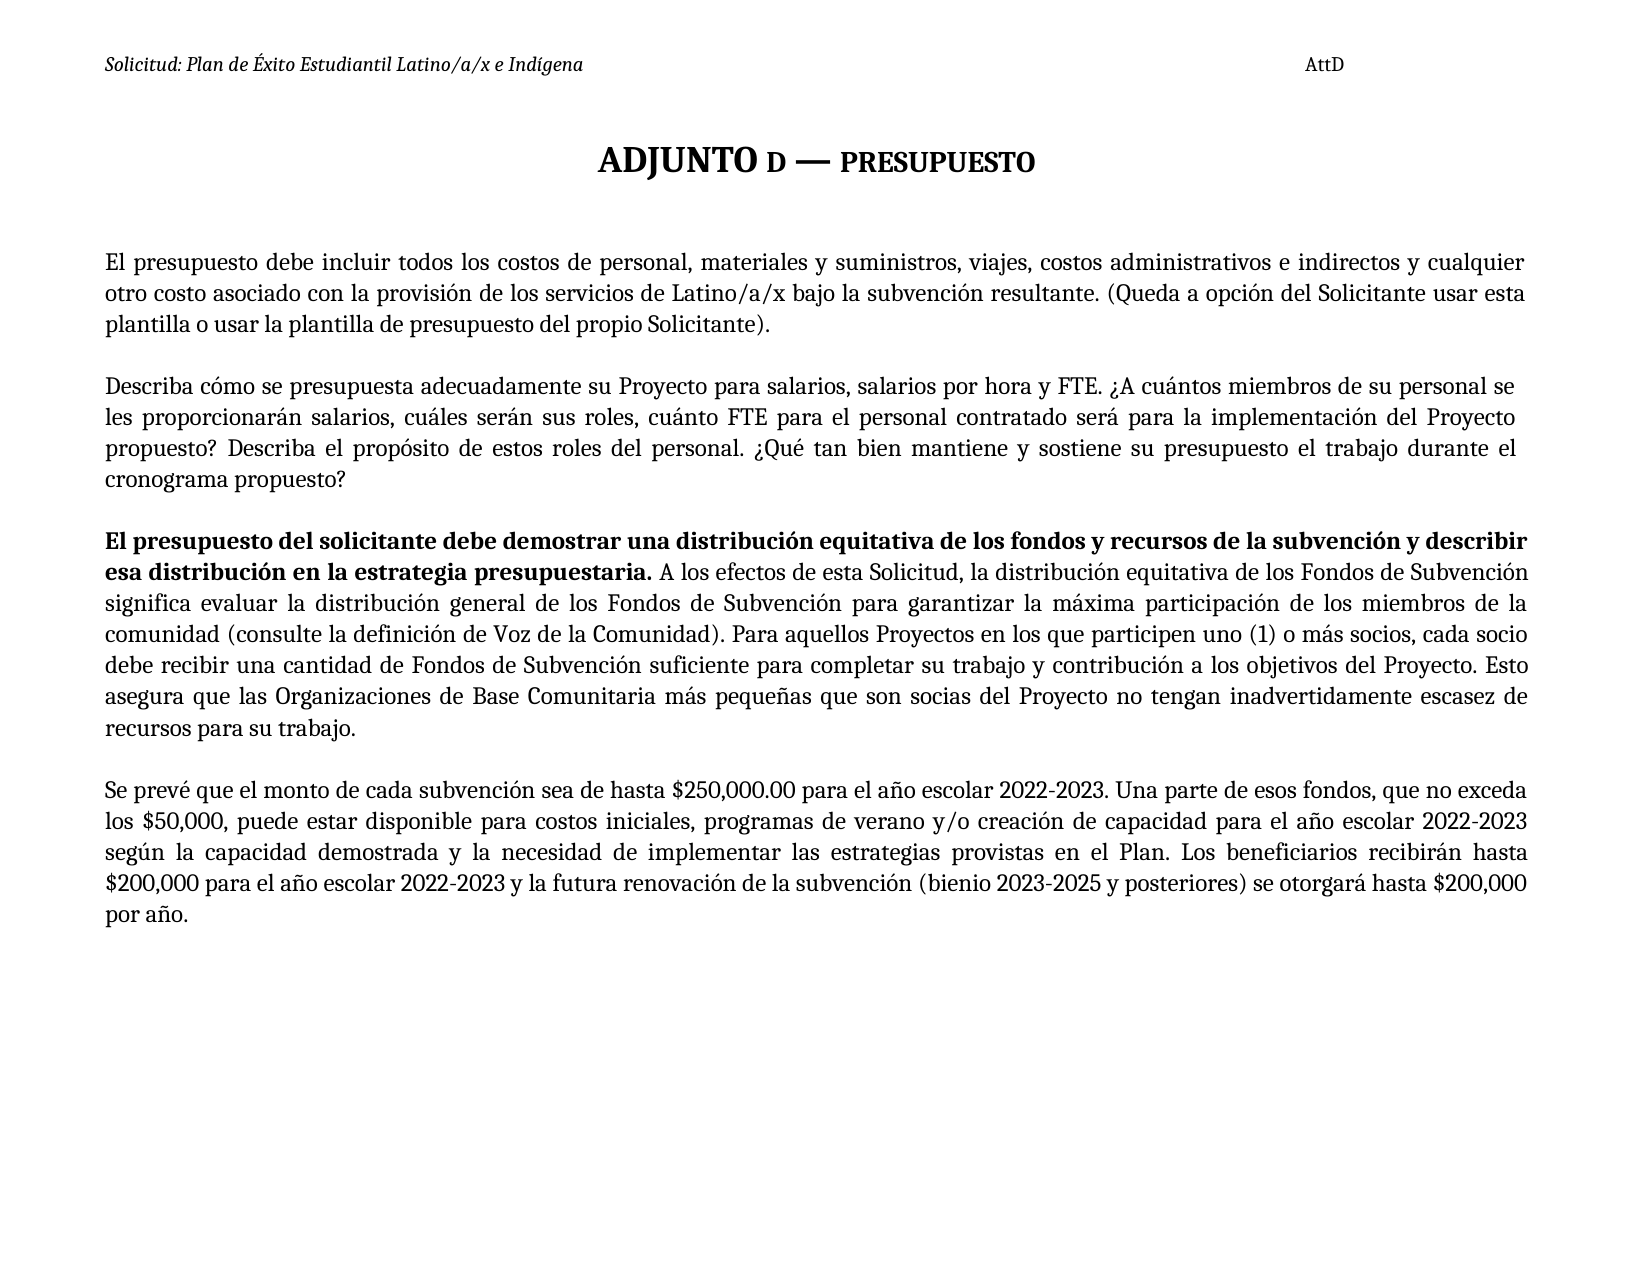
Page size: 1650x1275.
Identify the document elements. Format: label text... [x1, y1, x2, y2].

text Describa cómo se presupuesta adecuadamente su Proyecto para salarios, salarios por hora y FTE. ¿A cuántos miembros de su personal se les proporcionarán salarios, cuáles serán sus roles, cuánto FTE para el personal contratado será para la implementación del Proyecto propuesto? Describa el propósito de estos roles del personal. ¿Qué tan bien mantiene y sostiene su presupuesto el trabajo durante el cronograma propuesto? [105, 372, 1518, 494]
text Se prevé que el monto de cada subvención sea de hasta $250,000.00 para el año escolar 2022-2023. Una parte de esos fondos, que no exceda los $50,000, puede estar disponible para costos iniciales, programas de verano y/o creación de capacidad para el año escolar 2022-2023 según la capacidad demostrada y la necesidad de implementar las estrategias provistas en el Plan. Los beneficiarios recibirán hasta $200,000 para el año escolar 2022-2023 y la futura renovación de la subvención (bienio 2023-2025 y posteriores) se otorgará hasta $200,000 por año. [105, 776, 1530, 928]
text El presupuesto del solicitante debe demostrar una distribución equitativa de los fondos y recursos de la subvención y describir esa distribución en la estrategia presupuestaria. A los efectos de esta Solicitud, la distribución equitativa de los Fondos de Subvención significa evaluar la distribución general de los Fondos de Subvención para garantizar la máxima participación de los miembros de la comunidad (consulte la definición de Voz de la Comunidad). Para aquellos Proyectos en los que participen uno (1) o más socios, cada socio debe recibir una cantidad de Fondos de Subvención suficiente para completar su trabajo y contribución a los objetivos del Proyecto. Esto asegura que las Organizaciones de Base Comunitaria más pequeñas que son socias del Proyecto no tengan inadvertidamente escasez de recursos para su trabajo. [105, 527, 1530, 742]
text El presupuesto debe incluir todos los costos de personal, materiales y suministros, viajes, costos administrativos e indirectos y cualquier otro costo asociado con la provisión de los servicios de Latino/a/x bajo la subvención resultante. (Queda a opción del Solicitante usar esta plantilla o usar la plantilla de presupuesto del propio Solicitante). [105, 248, 1527, 339]
text ADJUNTO d — presupuesto [105, 139, 1528, 182]
